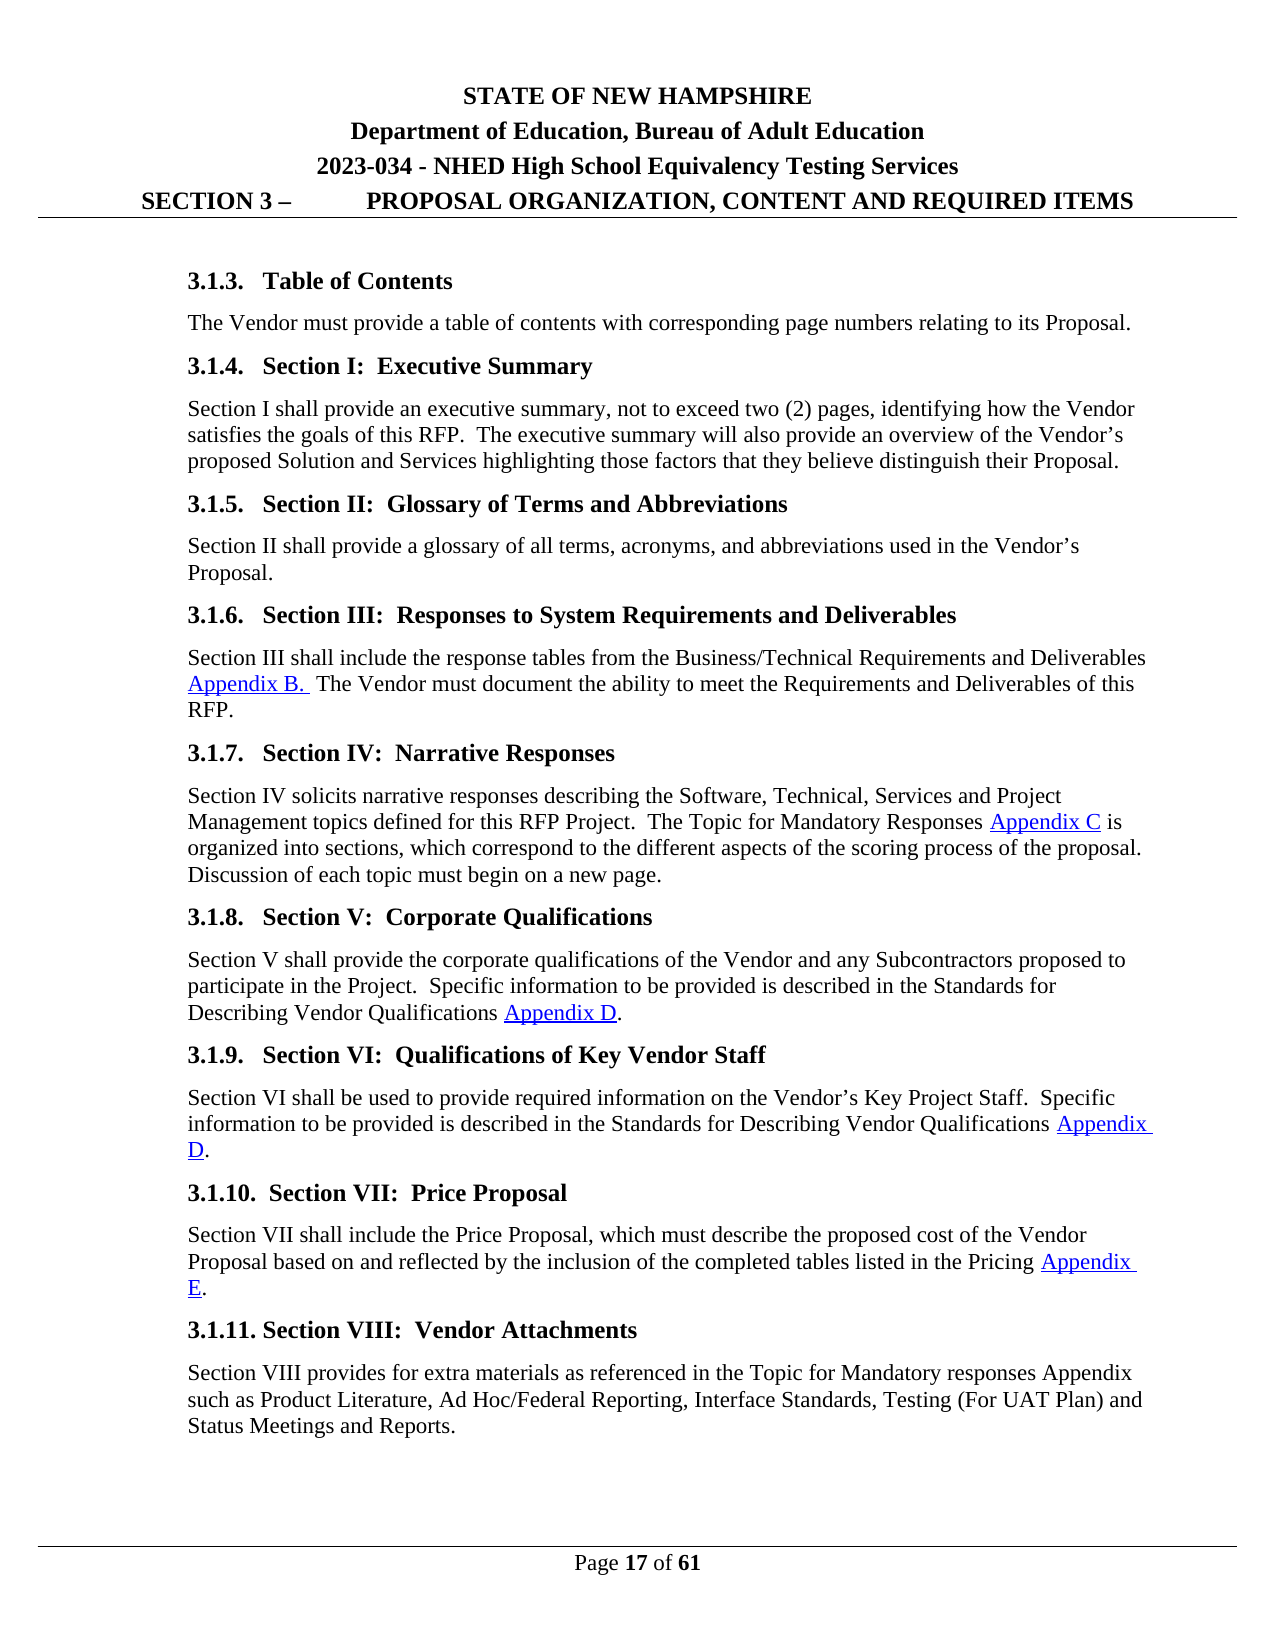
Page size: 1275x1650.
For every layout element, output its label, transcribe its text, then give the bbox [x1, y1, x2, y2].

text Section VIII provides for extra materials as referenced in the Topic for Mandatory responses Appendix such as Product Literature, Ad Hoc/Federal Reporting, Interface Standards, Testing (For UAT Plan) and Status Meetings and Reports. [187, 1359, 1153, 1438]
text Section VII shall include the Price Proposal, which must describe the proposed cost of the Vendor Proposal based on and reflected by the inclusion of the completed tables listed in the Pricing Appendix E. [187, 1221, 1153, 1301]
list Section VII: Price Proposal [187, 1178, 1162, 1206]
list Section IV: Narrative Responses [187, 738, 1162, 767]
text Section VI shall be used to provide required information on the Vendor’s Key Project Staff. Specific information to be provided is described in the Standards for Describing Vendor Qualifications Appendix D. [187, 1084, 1153, 1163]
list Section VI: Qualifications of Key Vendor Staff [187, 1040, 1162, 1069]
text Section I shall provide an executive summary, not to exceed two (2) pages, identifying how the Vendor satisfies the goals of this RFP. The executive summary will also provide an overview of the Vendor’s proposed Solution and Services highlighting those factors that they believe distinguish their Proposal. [187, 394, 1153, 474]
list Section II: Glossary of Terms and Abbreviations [187, 489, 1162, 517]
text Section IV solicits narrative responses describing the Software, Technical, Services and Project Management topics defined for this RFP Project. The Topic for Mandatory Responses Appendix C is organized into sections, which correspond to the different aspects of the scoring process of the proposal. Discussion of each topic must begin on a new page. [187, 782, 1153, 887]
list Table of Contents [187, 266, 1162, 294]
list Section III: Responses to System Requirements and Deliverables [187, 600, 1162, 629]
text The Vendor must provide a table of contents with corresponding page numbers relating to its Proposal. [187, 309, 1153, 336]
text Section III shall include the response tables from the Business/Technical Requirements and Deliverables Appendix B. The Vendor must document the ability to meet the Requirements and Deliverables of this RFP. [187, 644, 1153, 723]
list Section I: Executive Summary [187, 351, 1162, 379]
list Section V: Corporate Qualifications [187, 902, 1162, 931]
list Section VIII: Vendor Attachments [187, 1316, 1162, 1344]
text Section V shall provide the corporate qualifications of the Vendor and any Subcontractors proposed to participate in the Project. Specific information to be provided is described in the Standards for Describing Vendor Qualifications Appendix D. [187, 946, 1153, 1025]
text Section II shall provide a glossary of all terms, acronyms, and abbreviations used in the Vendor’s Proposal. [187, 532, 1153, 585]
